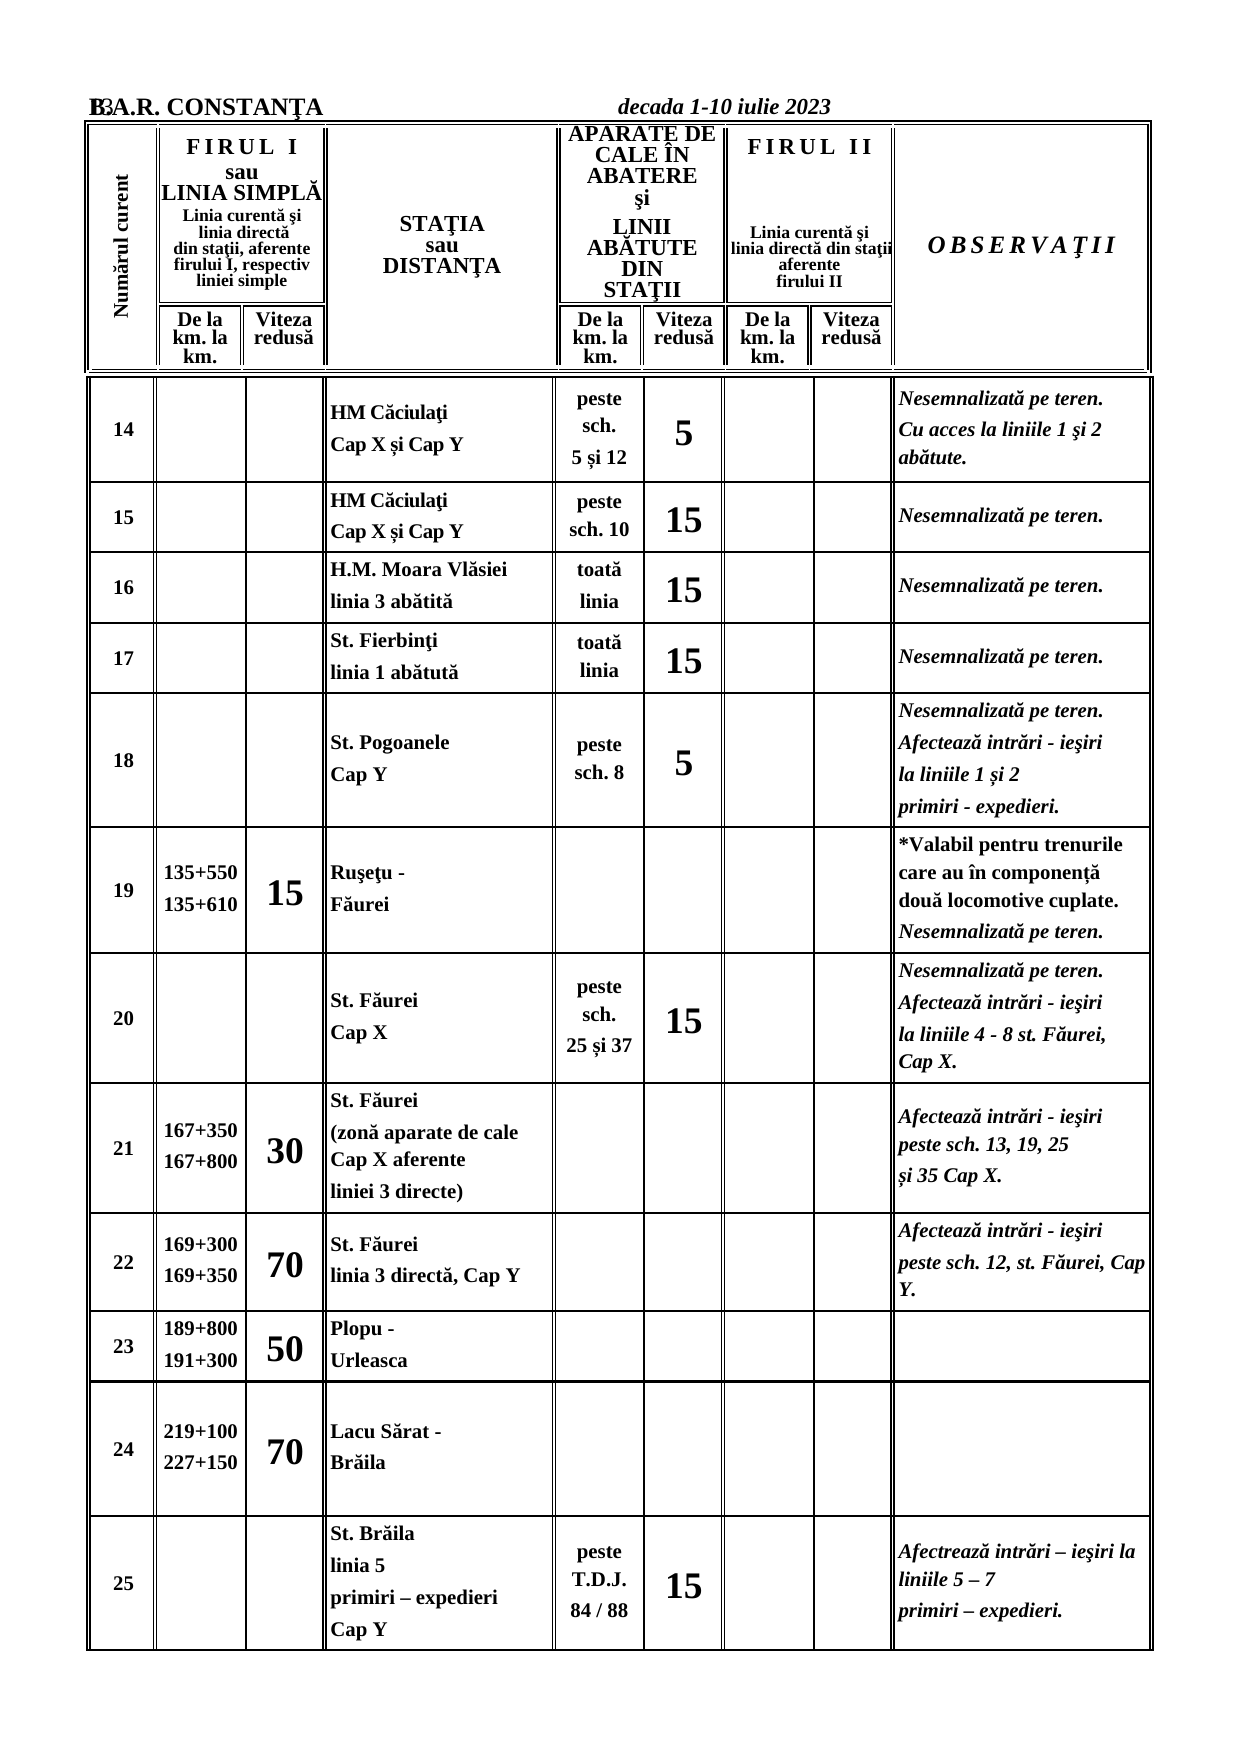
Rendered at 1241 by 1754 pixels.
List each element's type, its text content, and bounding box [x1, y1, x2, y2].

table_cell [247, 483, 322, 551]
table_cell [157, 553, 245, 622]
table_cell [157, 483, 245, 551]
table_cell 70 [247, 1214, 322, 1310]
table_cell [645, 1214, 721, 1310]
table_cell 15 [645, 954, 721, 1082]
table_cell St. Fierbinţi linia 1 abătută [327, 624, 552, 692]
table_cell [815, 553, 890, 622]
table_cell 15 [645, 553, 721, 622]
table_cell Nesemnalizată pe teren. [895, 553, 1149, 622]
table_cell [91, 1383, 153, 1515]
table_cell [247, 954, 322, 1082]
table_cell [725, 1084, 813, 1212]
table_cell [815, 1383, 890, 1515]
table_cell [725, 378, 813, 481]
table_cell Plopu - Urleasca [327, 1312, 552, 1380]
table_cell Nesemnalizată pe teren. Afectează intrări - ieşiri la liniile 1 și 2 primiri - expedieri. [895, 694, 1149, 826]
table_cell [815, 828, 890, 952]
table_cell [556, 828, 643, 952]
table_cell St. Pogoanele Cap Y [327, 694, 552, 826]
table_cell [895, 1312, 1149, 1380]
table_cell Nesemnalizată pe teren. Cu acces la liniile 1 şi 2 abătute. [895, 378, 1149, 481]
table_cell [556, 1084, 643, 1212]
table_cell [91, 1312, 153, 1380]
table_cell 219+100 227+150 [157, 1383, 245, 1515]
table_cell [815, 624, 890, 692]
table_cell Afectrează intrări – ieşiri la liniile 5 – 7 primiri – expedieri. [895, 1517, 1149, 1649]
table_cell *Valabil pentru trenurile care au în componență două locomotive cuplate. Nesemnalizată pe teren. [895, 828, 1149, 952]
table_cell [91, 954, 153, 1082]
table_cell [556, 1214, 643, 1310]
table_cell [815, 1517, 890, 1649]
table_cell [91, 1517, 153, 1649]
table_cell 189+800 191+300 [157, 1312, 245, 1380]
table_cell [157, 1517, 245, 1649]
table_cell [645, 1383, 721, 1515]
table_cell toată linia [556, 553, 643, 622]
table_cell [91, 553, 153, 622]
table_cell [725, 553, 813, 622]
table_cell [247, 553, 322, 622]
table_cell [725, 1517, 813, 1649]
table_cell [725, 1214, 813, 1310]
table_cell 50 [247, 1312, 322, 1380]
table_cell [247, 694, 322, 826]
table_cell 5 [645, 694, 721, 826]
table_cell [725, 694, 813, 826]
table_cell 15 [645, 483, 721, 551]
table_cell Afectează intrări - ieşiri peste sch. 12, st. Făurei, Cap Y. [895, 1214, 1149, 1310]
table_cell [815, 378, 890, 481]
table_cell [725, 954, 813, 1082]
table_cell [91, 378, 153, 481]
table_cell [725, 483, 813, 551]
table_cell [815, 1312, 890, 1380]
table_cell [815, 483, 890, 551]
table_cell [556, 1383, 643, 1515]
table_cell [91, 1084, 153, 1212]
table_cell Nesemnalizată pe teren. [895, 483, 1149, 551]
table_cell [247, 1517, 322, 1649]
table_cell Afectează intrări - ieşiri peste sch. 13, 19, 25 și 35 Cap X. [895, 1084, 1149, 1212]
table_cell 169+300 169+350 [157, 1214, 245, 1310]
table_cell [645, 828, 721, 952]
table_cell [815, 1214, 890, 1310]
table_cell [815, 954, 890, 1082]
table_cell HM Căciulaţi Cap X și Cap Y [327, 483, 552, 551]
table_cell [725, 1312, 813, 1380]
table_cell 15 [247, 828, 322, 952]
table_cell Lacu Sărat - Brăila [327, 1383, 552, 1515]
table_cell [645, 1312, 721, 1380]
table_cell [247, 378, 322, 481]
table_cell H.M. Moara Vlăsiei linia 3 abătită [327, 553, 552, 622]
table_cell [91, 483, 153, 551]
table_cell peste sch. 10 [556, 483, 643, 551]
table_cell [725, 1383, 813, 1515]
table_cell peste sch. 25 și 37 [556, 954, 643, 1082]
table_cell Nesemnalizată pe teren. Afectează intrări - ieşiri la liniile 4 - 8 st. Făurei, Cap X. [895, 954, 1149, 1082]
table_cell [157, 954, 245, 1082]
table_cell HM Căciulaţi Cap X și Cap Y [327, 378, 552, 481]
table_cell [556, 1312, 643, 1380]
table_cell 167+350 167+800 [157, 1084, 245, 1212]
table_cell [645, 1084, 721, 1212]
table_cell [157, 694, 245, 826]
table_cell toată linia [556, 624, 643, 692]
table_cell [815, 694, 890, 826]
table_cell St. Făurei Cap X [327, 954, 552, 1082]
table_cell [91, 624, 153, 692]
table_cell 5 [645, 378, 721, 481]
table_cell [247, 624, 322, 692]
table_cell [91, 828, 153, 952]
table_cell [895, 1383, 1149, 1515]
table_cell [157, 624, 245, 692]
table_cell Ruşeţu - Făurei [327, 828, 552, 952]
table_cell 70 [247, 1383, 322, 1515]
table_cell 135+550 135+610 [157, 828, 245, 952]
table_cell 30 [247, 1084, 322, 1212]
table_cell Nesemnalizată pe teren. [895, 624, 1149, 692]
table_cell [91, 694, 153, 826]
table_cell St. Brăila linia 5 primiri – expedieri Cap Y [327, 1517, 552, 1649]
table_cell 15 [645, 624, 721, 692]
table_cell 15 [645, 1517, 721, 1649]
table_cell St. Făurei (zonă aparate de cale Cap X aferente liniei 3 directe) [327, 1084, 552, 1212]
table_cell peste sch. 8 [556, 694, 643, 826]
table_cell [815, 1084, 890, 1212]
table_cell peste sch. 5 și 12 [556, 378, 643, 481]
table_cell [725, 828, 813, 952]
table_cell [91, 1214, 153, 1310]
table_cell peste T.D.J. 84 / 88 [556, 1517, 643, 1649]
table_cell St. Făurei linia 3 directă, Cap Y [327, 1214, 552, 1310]
table_cell [725, 624, 813, 692]
table_cell [157, 378, 245, 481]
